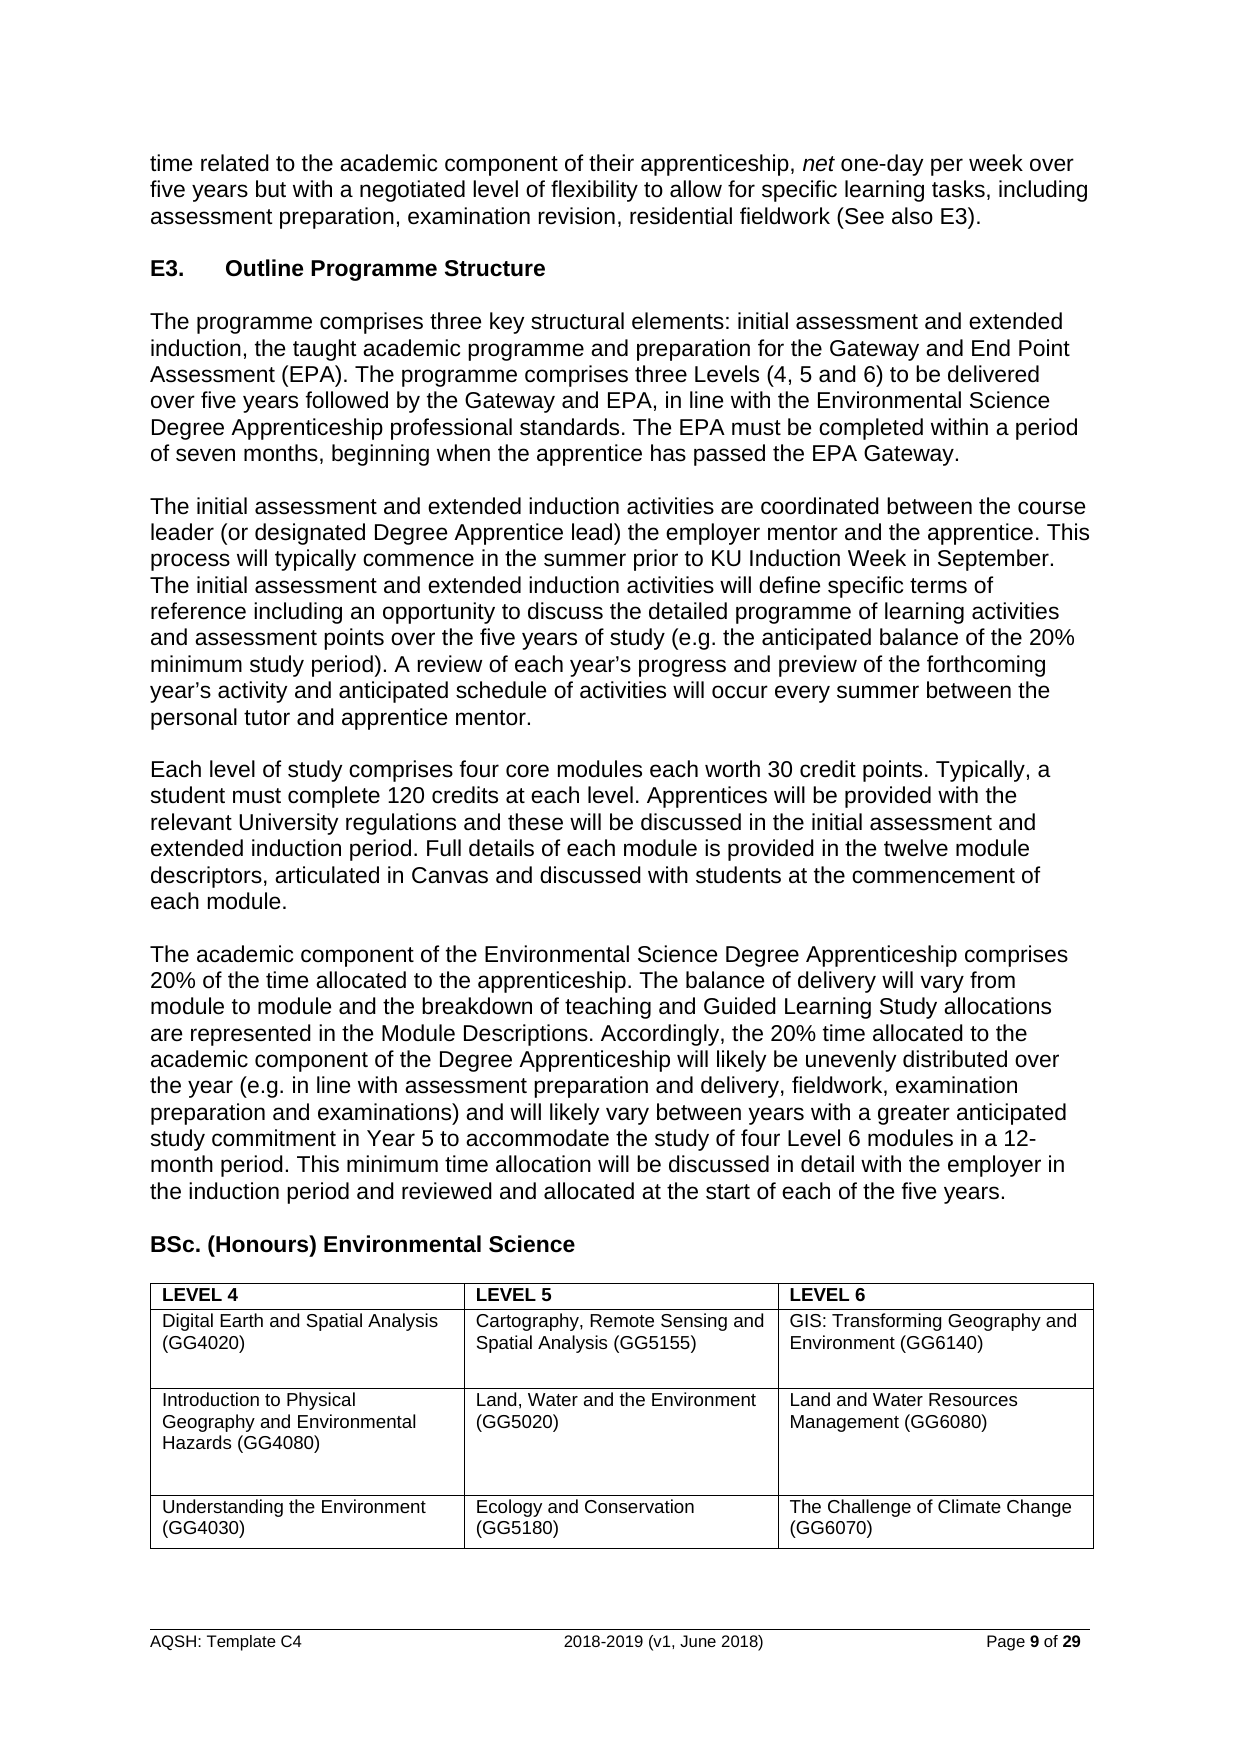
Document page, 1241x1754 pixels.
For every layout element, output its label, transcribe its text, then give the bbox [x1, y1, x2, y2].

table_cell GIS: Transforming Geography and Environment (GG6140) [779, 1310, 1093, 1388]
table_header LEVEL 6 [779, 1284, 1093, 1309]
table_cell Introduction to Physical Geography and Environmental Hazards (GG4080) [151, 1389, 464, 1494]
text The academic component of the Environmental Science Degree Apprenticeship comprises 20% of the time allocated to the apprenticeship. The balance of delivery will vary from module to module and the breakdown of teaching and Guided Learning Study allocations are represented in the Module Descriptions. Accordingly, the 20% time allocated to the academic component of the Degree Apprenticeship will likely be unevenly distributed over the year (e.g. in line with assessment preparation and delivery, fieldwork, examination preparation and examinations) and will likely vary between years with a greater anticipated study commitment in Year 5 to accommodate the study of four Level 6 modules in a 12-month period. This minimum time allocation will be discussed in detail with the employer in the induction period and reviewed and allocated at the start of each of the five years. [150, 941, 1090, 1204]
text The initial assessment and extended induction activities are coordinated between the course leader (or designated Degree Apprentice lead) the employer mentor and the apprentice. This process will typically commence in the summer prior to KU Induction Week in September. The initial assessment and extended induction activities will define specific terms of reference including an opportunity to discuss the detailed programme of learning activities and assessment points over the five years of study (e.g. the anticipated balance of the 20% minimum study period). A review of each year’s progress and preview of the forthcoming year’s activity and anticipated schedule of activities will occur every summer between the personal tutor and apprentice mentor. [150, 493, 1090, 730]
text BSc. (Honours) Environmental Science [150, 1231, 1090, 1257]
table_cell Cartography, Remote Sensing and Spatial Analysis (GG5155) [465, 1310, 778, 1388]
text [150, 150, 1090, 229]
table_cell Land, Water and the Environment (GG5020) [465, 1389, 778, 1494]
text The programme comprises three key structural elements: initial assessment and extended induction, the taught academic programme and preparation for the Gateway and End Point Assessment (EPA). The programme comprises three Levels (4, 5 and 6) to be delivered over five years followed by the Gateway and EPA, in line with the Environmental Science Degree Apprenticeship professional standards. The EPA must be completed within a period of seven months, beginning when the apprentice has passed the EPA Gateway. [150, 308, 1090, 466]
text E3. Outline Programme Structure [150, 255, 1090, 282]
text Each level of study comprises four core modules each worth 30 credit points. Typically, a student must complete 120 credits at each level. Apprentices will be provided with the relevant University regulations and these will be discussed in the initial assessment and extended induction period. Full details of each module is provided in the twelve module descriptors, articulated in Canvas and discussed with students at the commencement of each module. [150, 756, 1090, 914]
table_header LEVEL 4 [151, 1284, 464, 1309]
table_cell The Challenge of Climate Change (GG6070) [779, 1496, 1093, 1548]
table_cell Understanding the Environment (GG4030) [151, 1496, 464, 1548]
table_cell Digital Earth and Spatial Analysis (GG4020) [151, 1310, 464, 1388]
table_cell Land and Water Resources Management (GG6080) [779, 1389, 1093, 1494]
table_header LEVEL 5 [465, 1284, 778, 1309]
table_cell Ecology and Conservation (GG5180) [465, 1496, 778, 1548]
